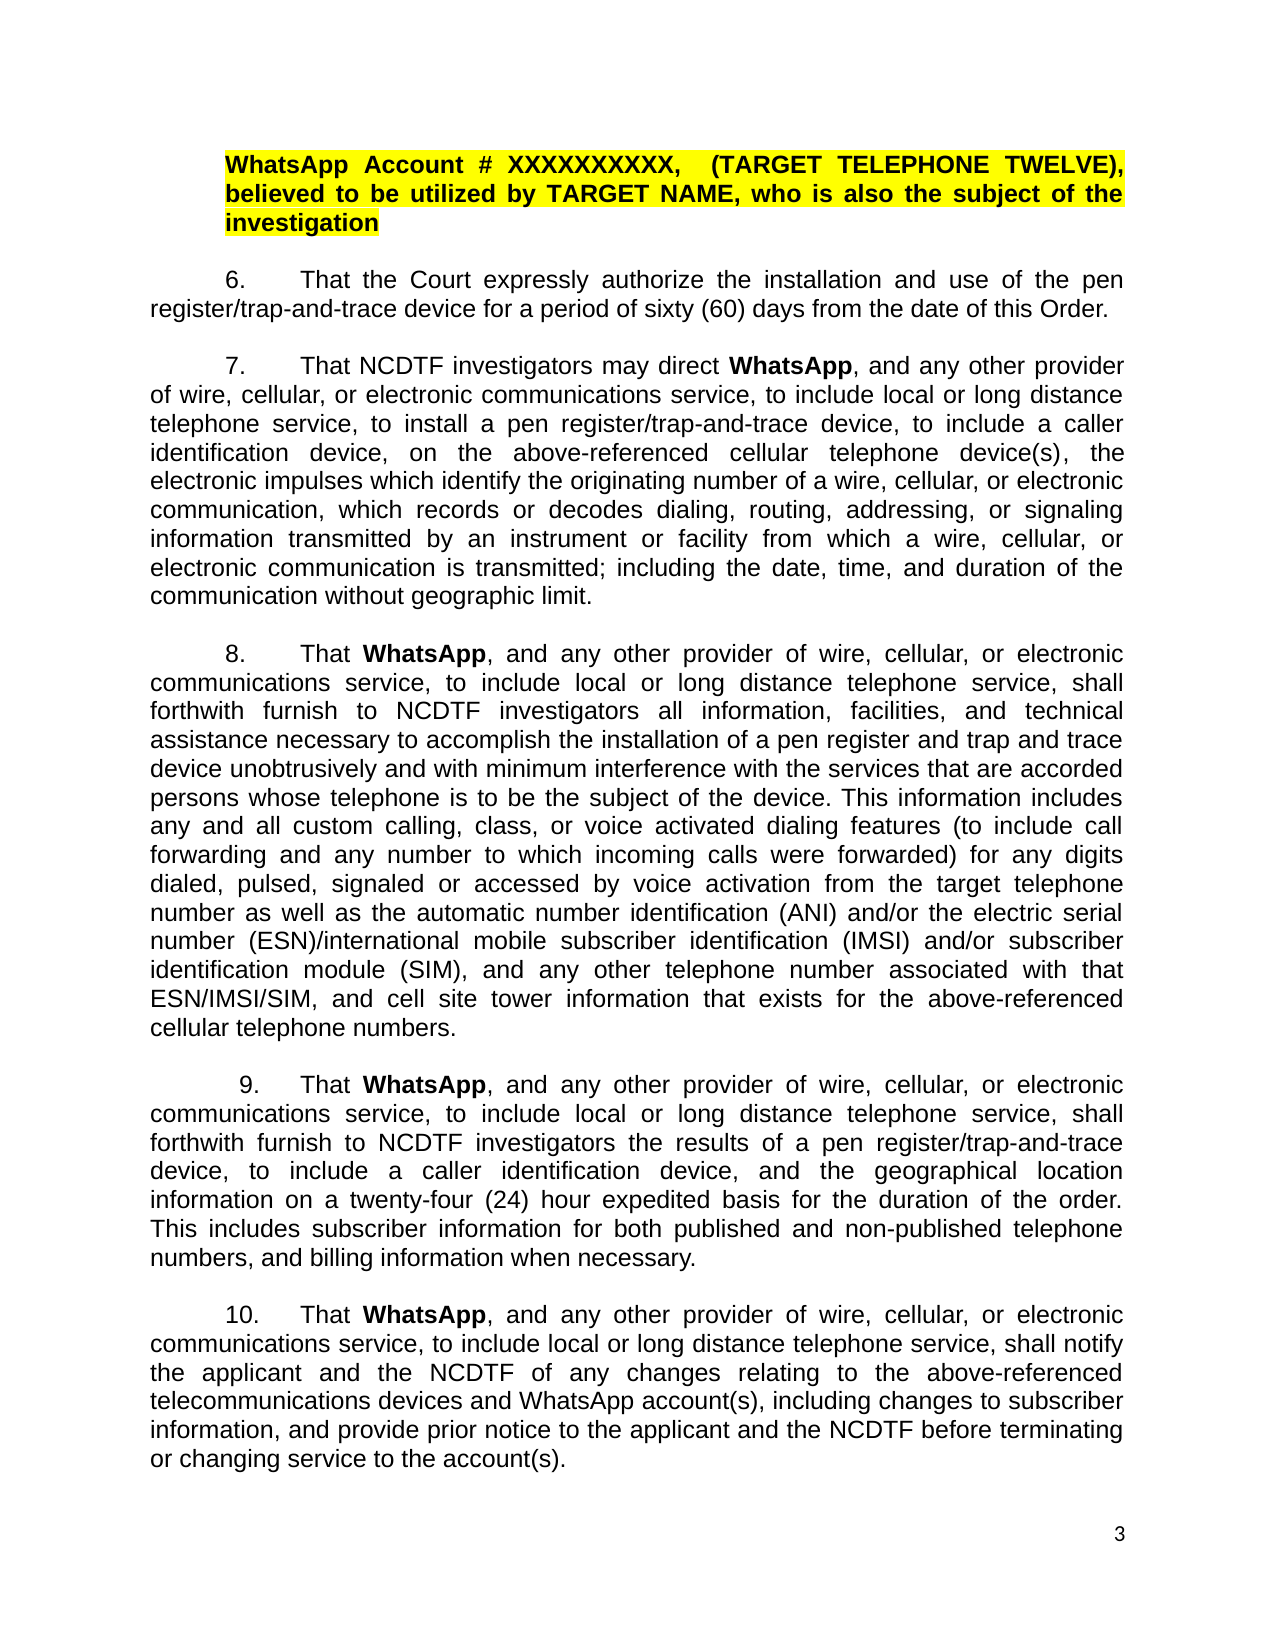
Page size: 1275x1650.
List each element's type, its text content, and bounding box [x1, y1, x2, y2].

text 7. That NCDTF investigators may direct WhatsApp, and any other provider of wire, cellular, or electronic communications service, to include local or long distance telephone service, to install a pen register/trap-and-trace device, to include a caller identification device, on the above-referenced cellular telephone device(s), the electronic impulses which identify the originating number of a wire, cellular, or electronic communication, which records or decodes dialing, routing, addressing, or signaling information transmitted by an instrument or facility from which a wire, cellular, or electronic communication is transmitted; including the date, time, and duration of the communication without geographic limit. [150, 351, 1125, 610]
text 9. That WhatsApp, and any other provider of wire, cellular, or electronic communications service, to include local or long distance telephone service, shall forthwith furnish to NCDTF investigators the results of a pen register/trap-and-trace device, to include a caller identification device, and the geographical location information on a twenty-four (24) hour expedited basis for the duration of the order. This includes subscriber information for both published and non-published telephone numbers, and billing information when necessary. [150, 1070, 1125, 1271]
text 10. That WhatsApp, and any other provider of wire, cellular, or electronic communications service, to include local or long distance telephone service, shall notify the applicant and the NCDTF of any changes relating to the above-referenced telecommunications devices and WhatsApp account(s), including changes to subscriber information, and provide prior notice to the applicant and the NCDTF before terminating or changing service to the account(s). [150, 1300, 1125, 1472]
text 6. That the Court expressly authorize the installation and use of the pen register/trap-and-trace device for a period of sixty (60) days from the date of this Order. [150, 265, 1125, 322]
text WhatsApp Account # XXXXXXXXXX, (TARGET TELEPHONE TWELVE), believed to be utilized by TARGET NAME, who is also the subject of the investigation [225, 207, 1125, 236]
text 8. That WhatsApp, and any other provider of wire, cellular, or electronic communications service, to include local or long distance telephone service, shall forthwith furnish to NCDTF investigators all information, facilities, and technical assistance necessary to accomplish the installation of a pen register and trap and trace device unobtrusively and with minimum interference with the services that are accorded persons whose telephone is to be the subject of the device. This information includes any and all custom calling, class, or voice activated dialing features (to include call forwarding and any number to which incoming calls were forwarded) for any digits dialed, pulsed, signaled or accessed by voice activation from the target telephone number as well as the automatic number identification (ANI) and/or the electric serial number (ESN)/international mobile subscriber identification (IMSI) and/or subscriber identification module (SIM), and any other telephone number associated with that ESN/IMSI/SIM, and cell site tower information that exists for the above-referenced cellular telephone numbers. [150, 639, 1125, 1041]
